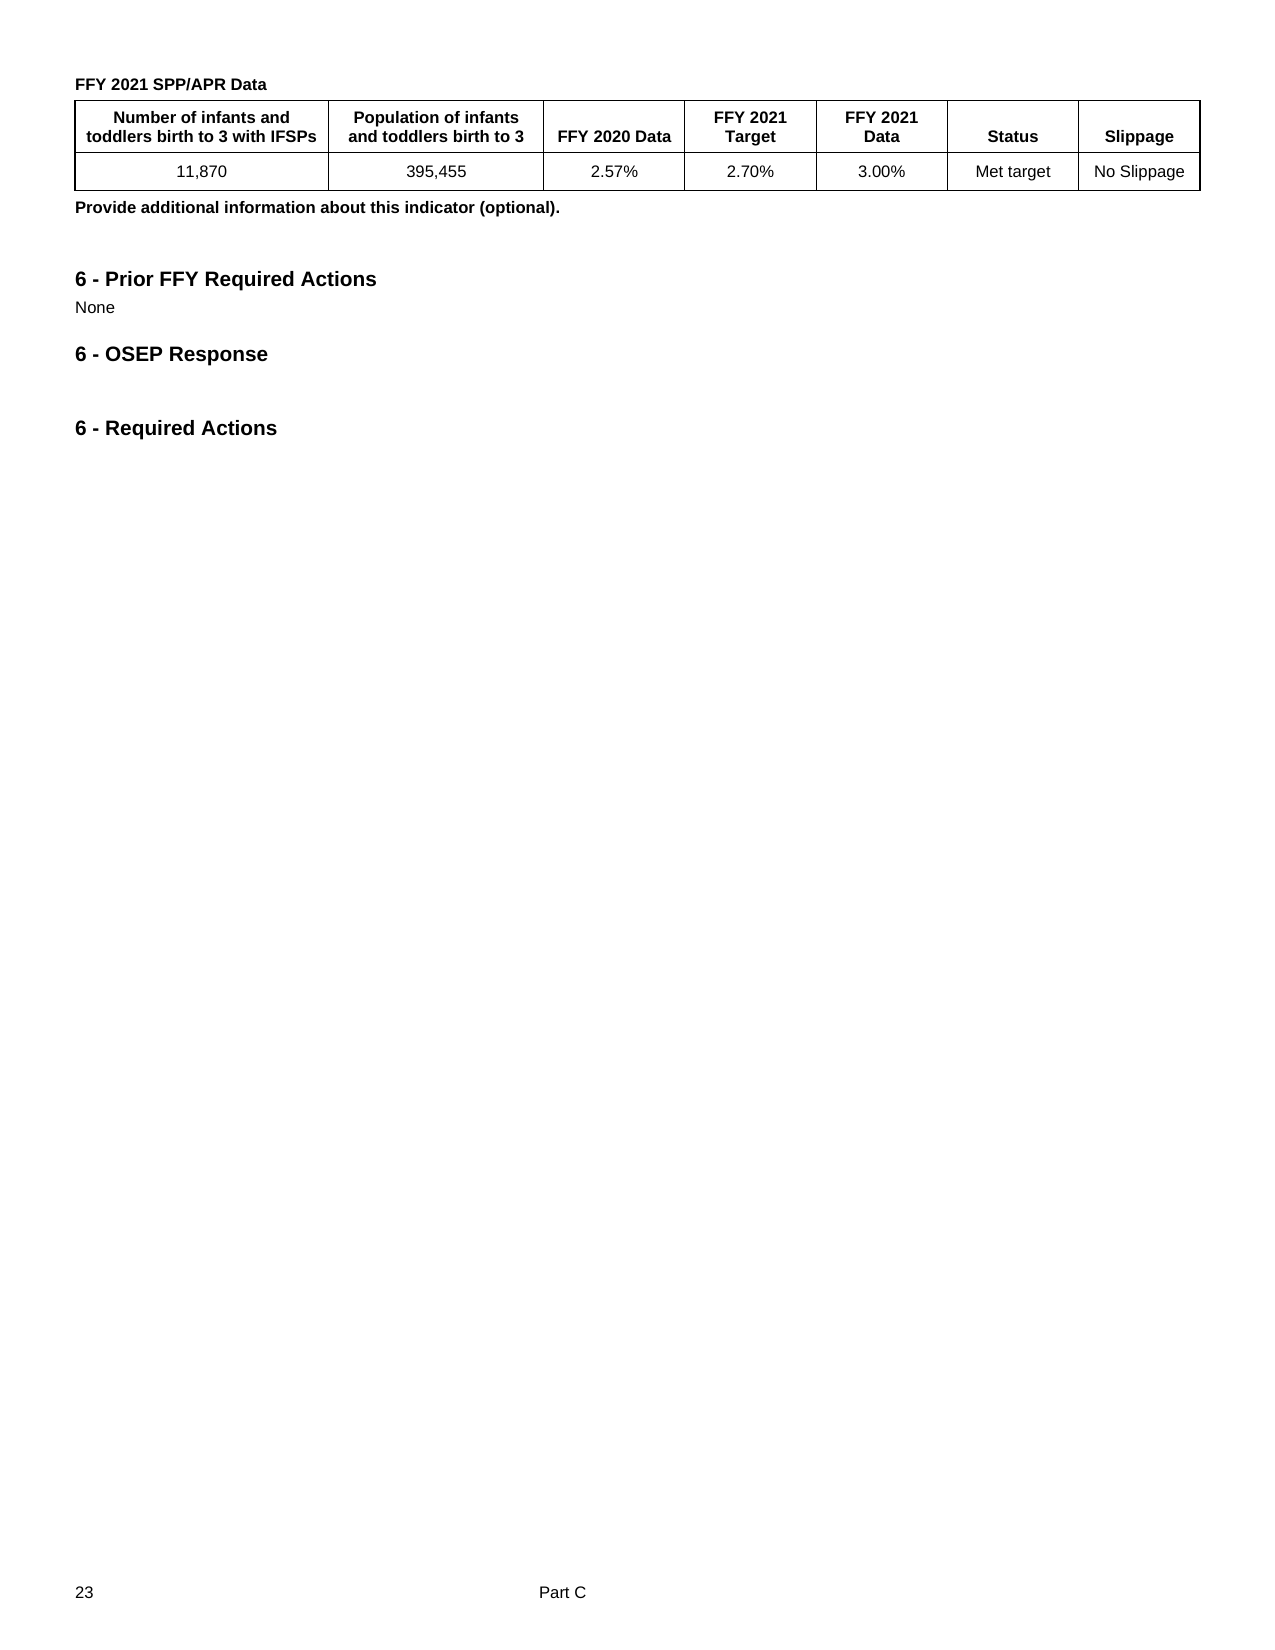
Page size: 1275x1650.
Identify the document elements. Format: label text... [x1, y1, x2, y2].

table_cell 3.00% [817, 153, 947, 190]
text Provide additional information about this indicator (optional). [75, 198, 1200, 217]
table_cell No Slippage [1079, 153, 1199, 190]
table_cell Met target [948, 153, 1078, 190]
subtitle 6 - OSEP Response [75, 342, 1200, 366]
table_cell 2.70% [685, 153, 816, 190]
subtitle 6 - Prior FFY Required Actions [75, 267, 1200, 291]
text FFY 2021 SPP/APR Data [75, 75, 1200, 94]
table_header Slippage [1079, 101, 1199, 152]
text None [75, 297, 1200, 317]
table_cell 2.57% [544, 153, 684, 190]
table_cell 395,455 [329, 153, 543, 190]
table_header FFY 2020 Data [544, 101, 684, 152]
table_header FFY 2021 Target [685, 101, 816, 152]
table_header Population of infants and toddlers birth to 3 [329, 101, 543, 152]
table_cell 11,870 [76, 153, 328, 190]
table_header Status [948, 101, 1078, 152]
table_header FFY 2021 Data [817, 101, 947, 152]
table_header Number of infants and toddlers birth to 3 with IFSPs [76, 101, 328, 152]
subtitle 6 - Required Actions [75, 416, 1200, 440]
